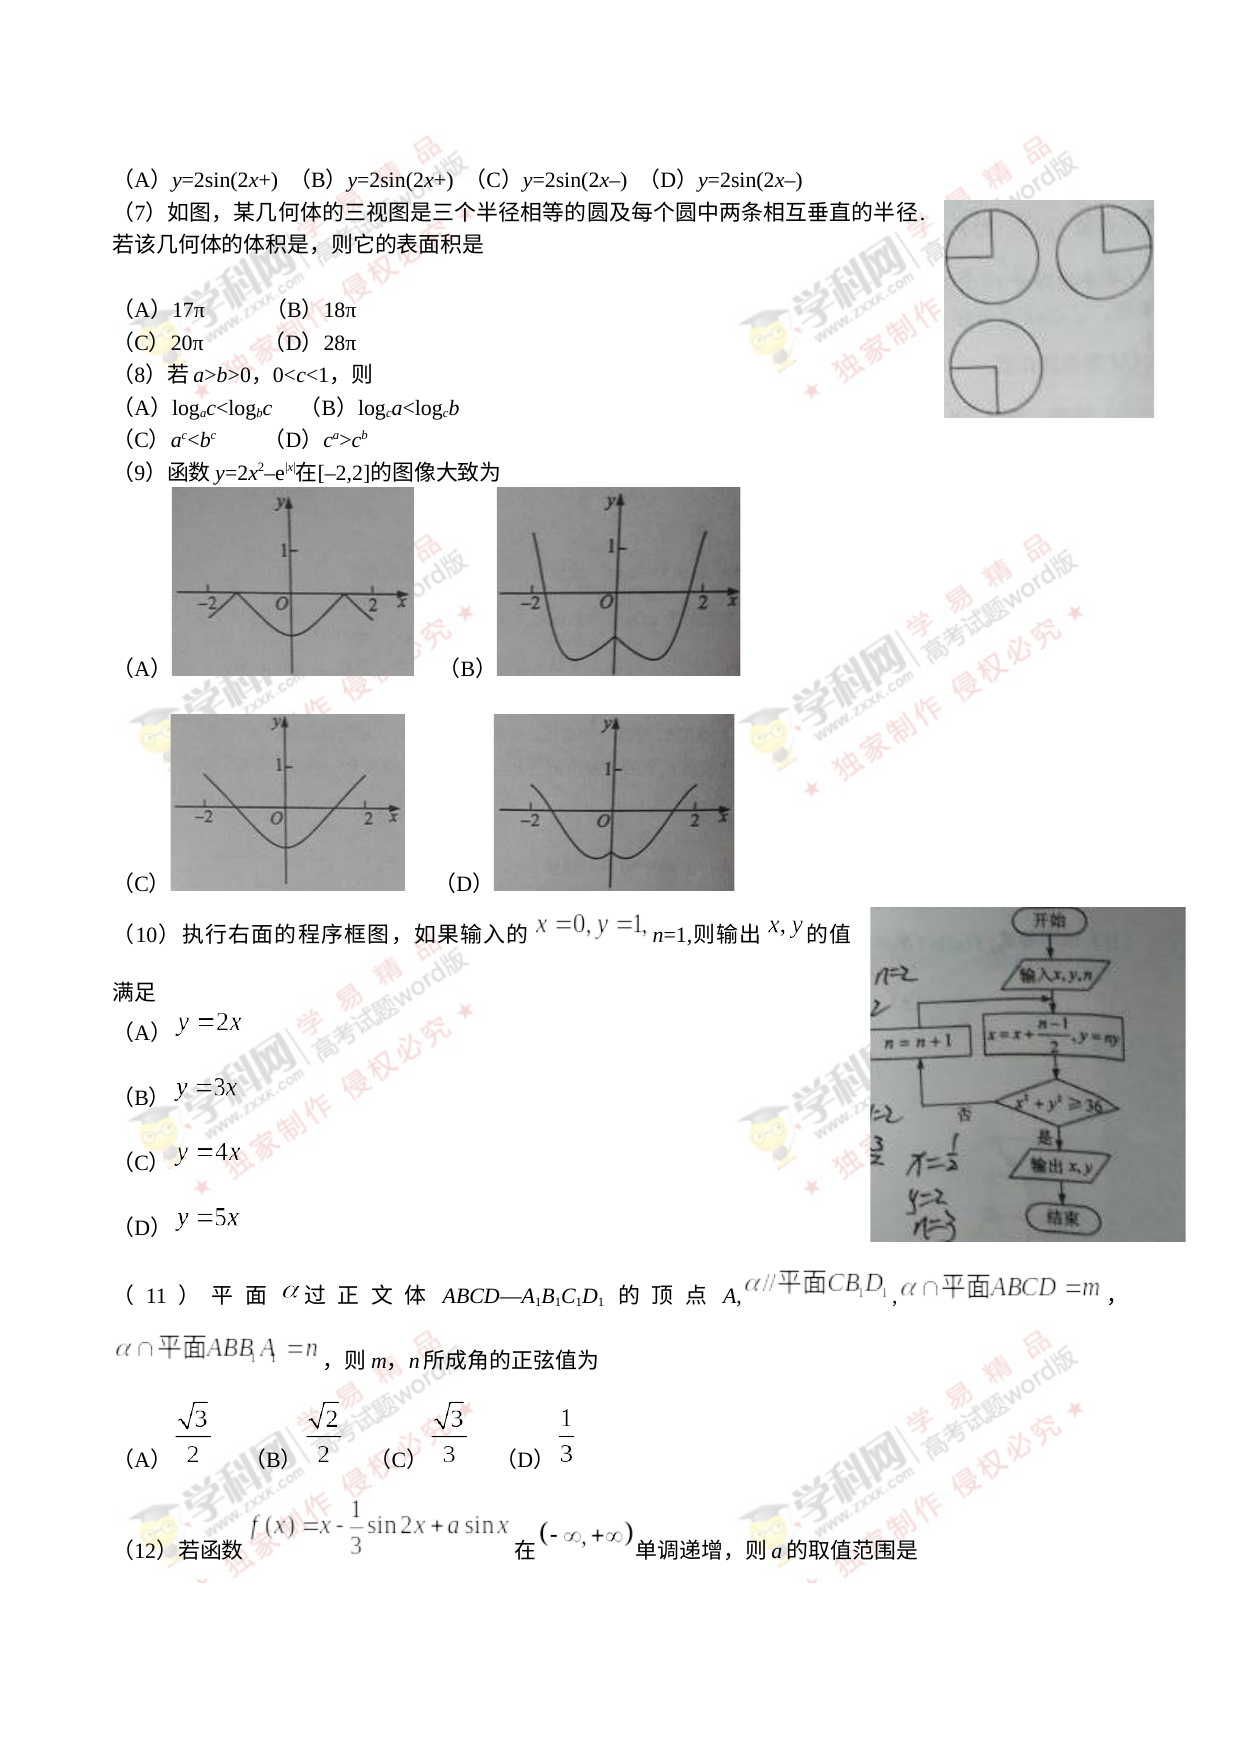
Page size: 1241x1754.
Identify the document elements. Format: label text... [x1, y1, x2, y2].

text （12）若函数在单调递增，则a的取值范围是 [112, 1494, 1128, 1592]
text （A） （B） （C） （D） [112, 1397, 1128, 1494]
picture [496, 487, 741, 676]
text （A）logac<logbc （B）logca<logcb [112, 389, 1128, 422]
text （A）y=2sin(2x+) （B）y=2sin(2x+) （C）y=2sin(2x–) （D）y=2sin(2x–) [112, 162, 1128, 194]
picture [493, 714, 735, 891]
picture [171, 487, 414, 676]
text （C）20π （D）28π [112, 324, 941, 357]
text （10）执行右面的程序框图，如果输入的n=1,则输出的值满足 [112, 909, 870, 1007]
picture [0, 124, 1193, 1583]
text （11）平面过正文体ABCD—A1B1C1D1的顶点A,,，，则m，n所成角的正弦值为 [112, 1267, 1128, 1397]
text （B） [112, 1072, 870, 1137]
text （8）若a>b>0，0<c<1，则 [112, 357, 941, 389]
text （D） [112, 1202, 1128, 1267]
text （C）ac<bc （D）ca>cb [112, 422, 1128, 454]
picture [170, 714, 405, 891]
text （C） [112, 1137, 870, 1202]
text （9）函数y=2x2–e|x|在[–2,2]的图像大致为 [112, 454, 1128, 487]
text （A） [112, 1007, 870, 1072]
text （A）17π （B）18π [112, 292, 941, 324]
text （7）如图，某几何体的三视图是三个半径相等的圆及每个圆中两条相互垂直的半径.若该几何体的体积是，则它的表面积是 [112, 194, 1128, 259]
